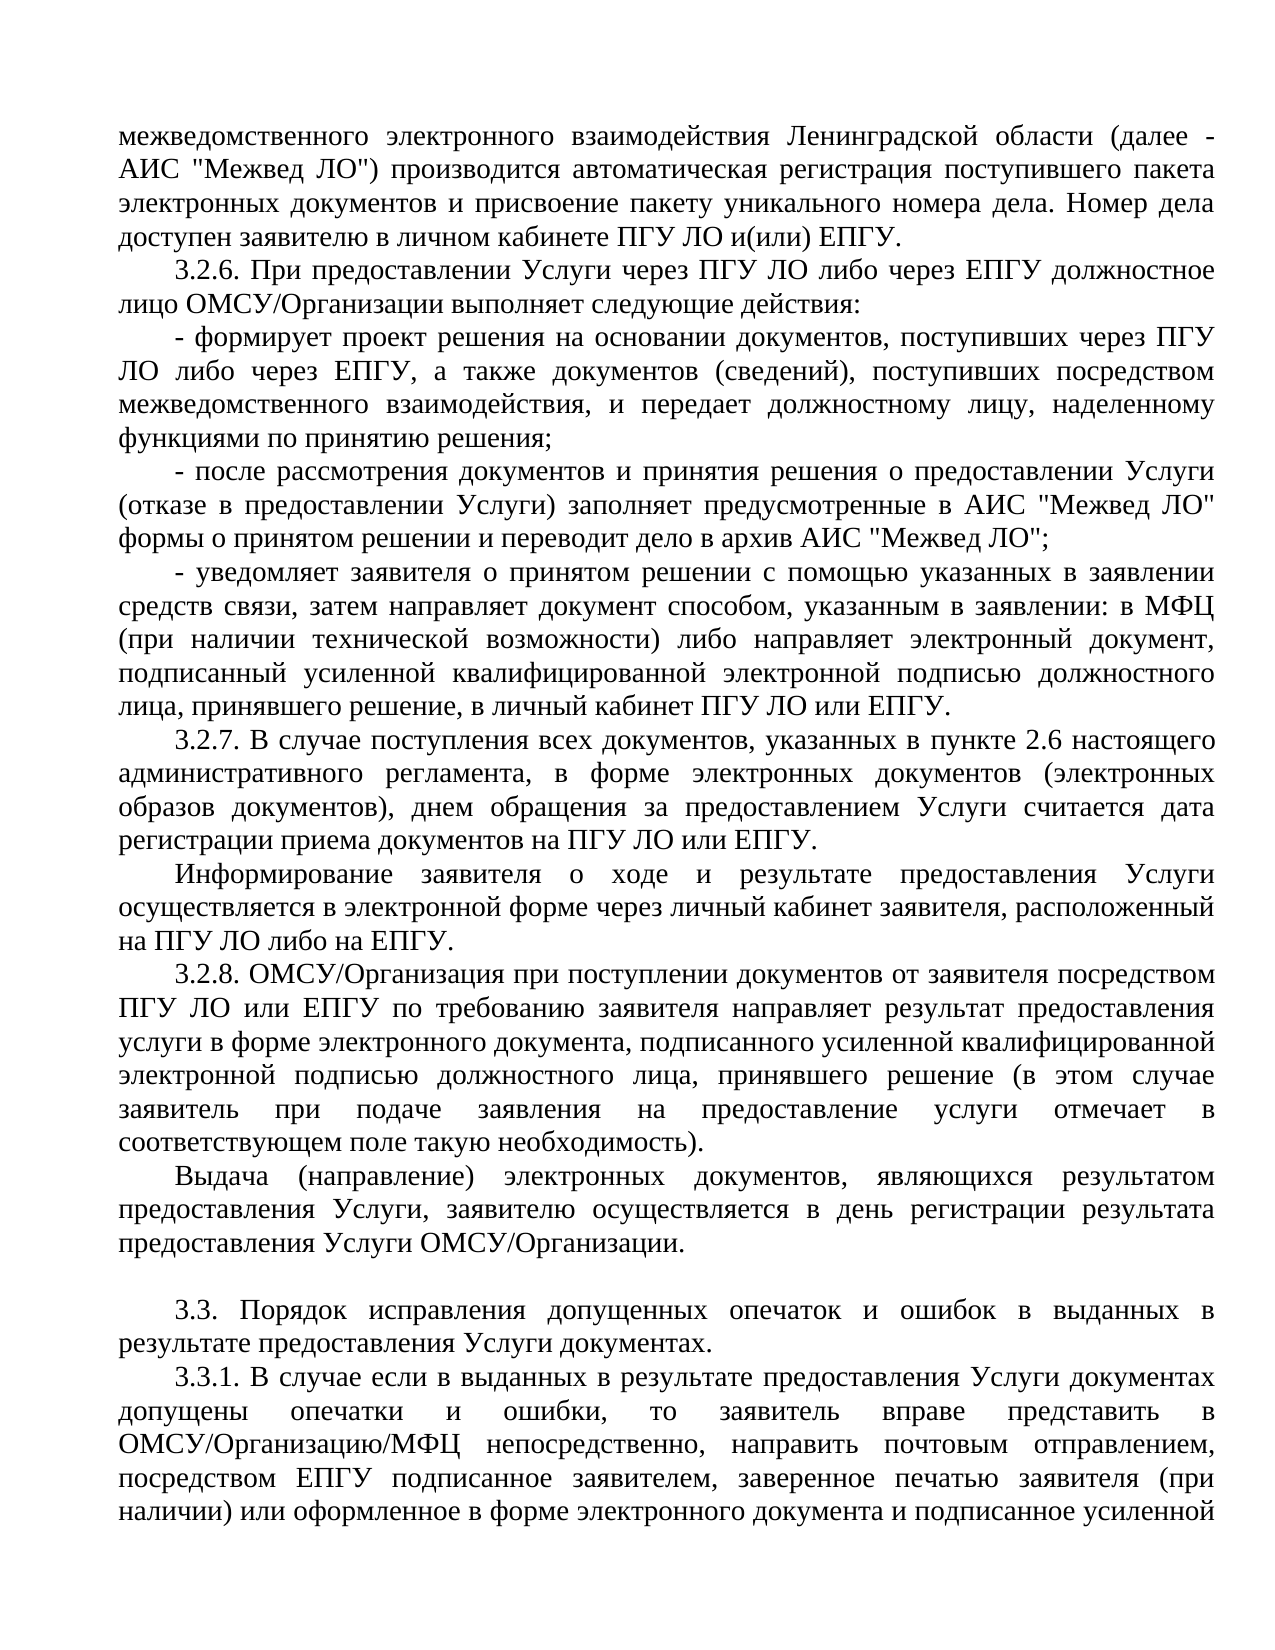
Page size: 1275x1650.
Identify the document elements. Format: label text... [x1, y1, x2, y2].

text Информирование заявителя о ходе и результате предоставления Услуги осуществляется в электронной форме через личный кабинет заявителя, расположенный на ПГУ ЛО либо на ЕПГУ. [118, 856, 1216, 957]
text 3.3. Порядок исправления допущенных опечаток и ошибок в выданных в результате предоставления Услуги документах. [118, 1292, 1216, 1359]
text 3.2.8. ОМСУ/Организация при поступлении документов от заявителя посредством ПГУ ЛО или ЕПГУ по требованию заявителя направляет результат предоставления услуги в форме электронного документа, подписанного усиленной квалифицированной электронной подписью должностного лица, принявшего решение (в этом случае заявитель при подаче заявления на предоставление услуги отмечает в соответствующем поле такую необходимость). [118, 957, 1216, 1158]
text Выдача (направление) электронных документов, являющихся результатом предоставления Услуги, заявителю осуществляется в день регистрации результата предоставления Услуги ОМСУ/Организации. [118, 1158, 1216, 1258]
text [118, 1359, 1216, 1527]
text - после рассмотрения документов и принятия решения о предоставлении Услуги (отказе в предоставлении Услуги) заполняет предусмотренные в АИС "Межвед ЛО" формы о принятом решении и переводит дело в архив АИС "Межвед ЛО"; [118, 453, 1216, 554]
text - уведомляет заявителя о принятом решении с помощью указанных в заявлении средств связи, затем направляет документ способом, указанным в заявлении: в МФЦ (при наличии технической возможности) либо направляет электронный документ, подписанный усиленной квалифицированной электронной подписью должностного лица, принявшего решение, в личный кабинет ПГУ ЛО или ЕПГУ. [118, 554, 1216, 722]
text 3.2.6. При предоставлении Услуги через ПГУ ЛО либо через ЕПГУ должностное лицо ОМСУ/Организации выполняет следующие действия: [118, 252, 1216, 319]
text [118, 118, 1216, 252]
text 3.2.7. В случае поступления всех документов, указанных в пункте 2.6 настоящего административного регламента, в форме электронных документов (электронных образов документов), днем обращения за предоставлением Услуги считается дата регистрации приема документов на ПГУ ЛО или ЕПГУ. [118, 722, 1216, 856]
text - формирует проект решения на основании документов, поступивших через ПГУ ЛО либо через ЕПГУ, а также документов (сведений), поступивших посредством межведомственного взаимодействия, и передает должностному лицу, наделенному функциями по принятию решения; [118, 319, 1216, 453]
